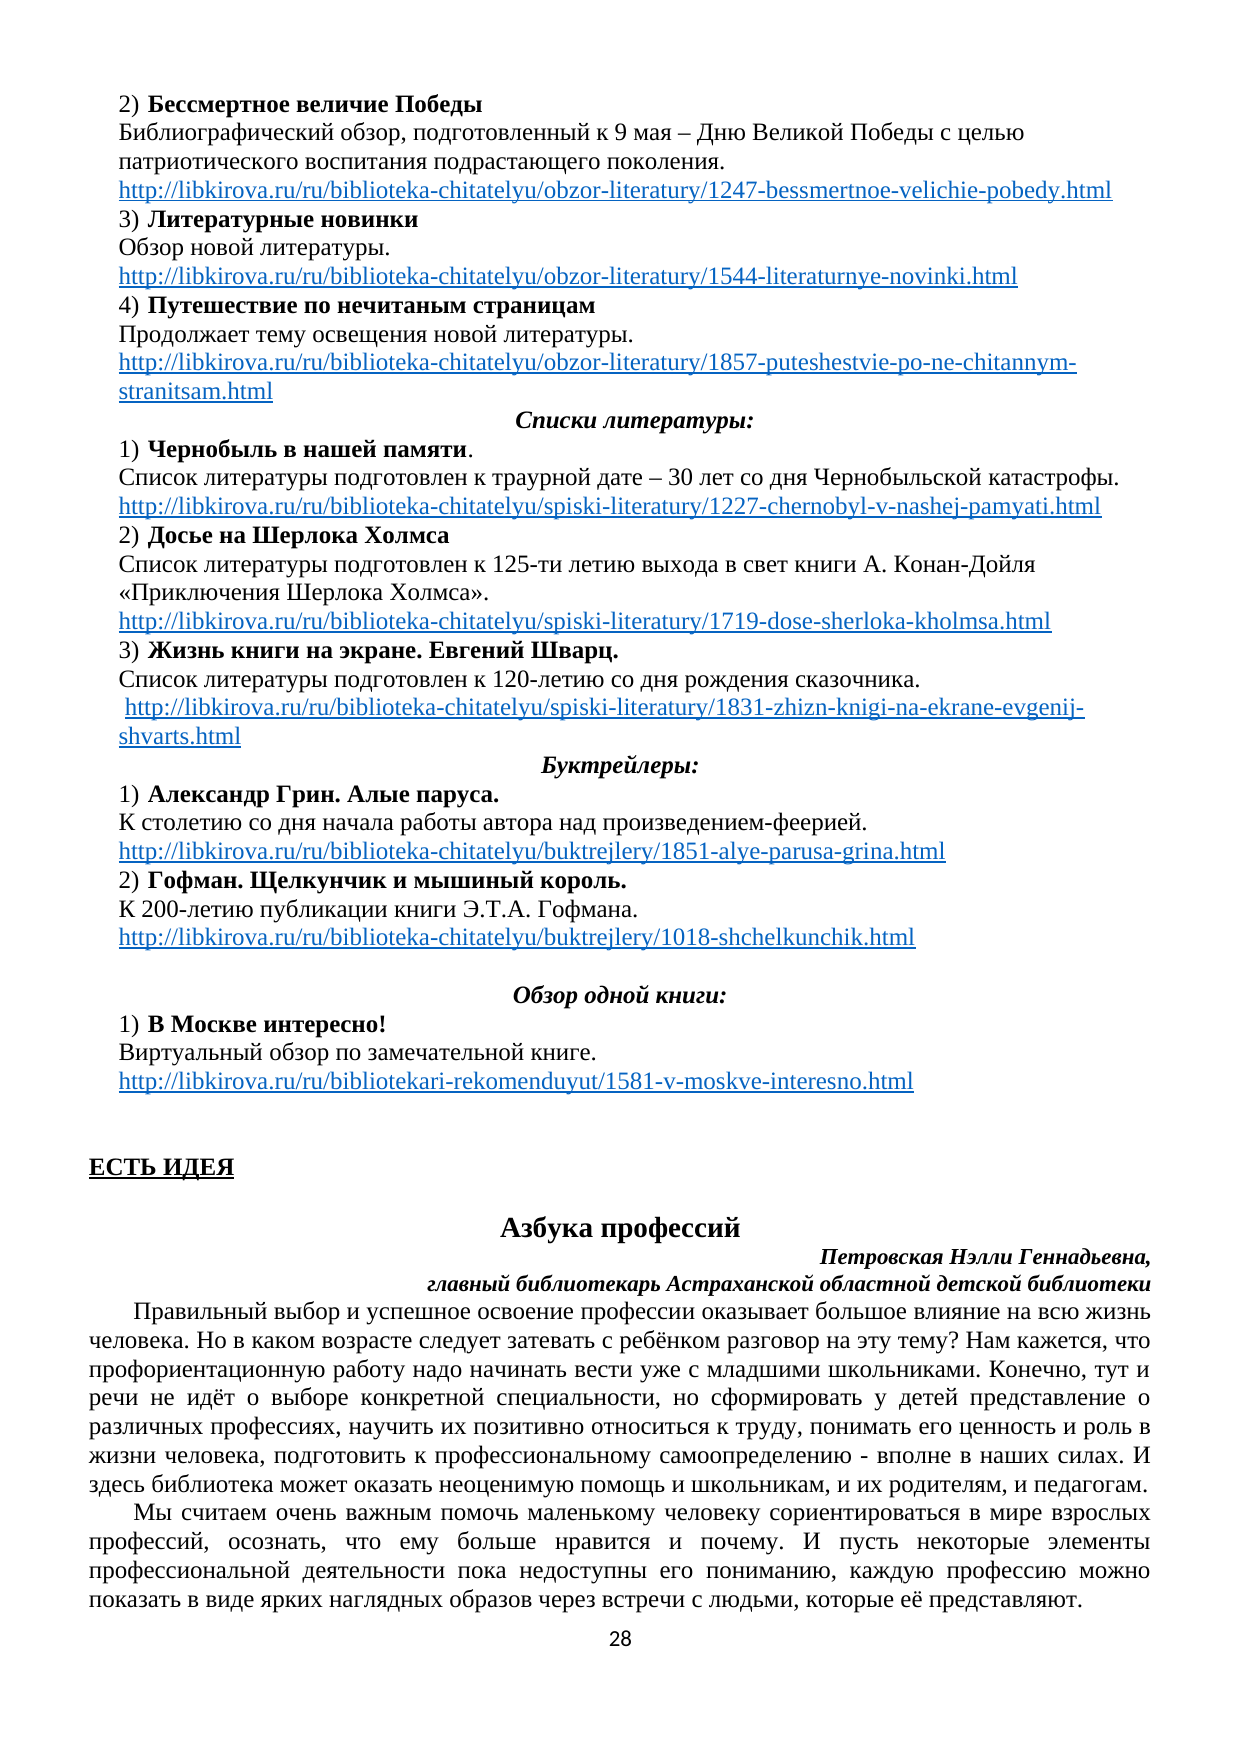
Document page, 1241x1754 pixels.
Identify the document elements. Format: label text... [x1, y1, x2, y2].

text http://libkirova.ru/ru/biblioteka-chitatelyu/buktrejlery/1018-shchelkunchik.html [118, 922, 1152, 951]
text Список литературы подготовлен к 125-ти летию выхода в свет книги А. Конан-Дойля «Приключения Шерлока Холмса». [118, 549, 1152, 606]
text ЕСТЬ ИДЕЯ [89, 1152, 1152, 1181]
text главный библиотекарь Астраханской областной детской библиотеки [89, 1270, 1152, 1296]
list Чернобыль в нашей памяти. [118, 434, 1152, 462]
list Александр Грин. Алые паруса. [118, 779, 1152, 807]
text http://libkirova.ru/ru/biblioteka-chitatelyu/obzor-literatury/1857-puteshestvie-po-ne-chitannym-stranitsam.html [118, 347, 1152, 405]
text http://libkirova.ru/ru/biblioteka-chitatelyu/spiski-literatury/1719-dose-sherloka-kholmsa.html [118, 606, 1152, 635]
list Гофман. Щелкунчик и мышиный король. [118, 865, 1152, 894]
text http://libkirova.ru/ru/biblioteka-chitatelyu/spiski-literatury/1831-zhizn-knigi-na-ekrane-evgenij-shvarts.html [118, 692, 1152, 750]
list В Москве интересно! [118, 1009, 1152, 1037]
text Правильный выбор и успешное освоение профессии оказывает большое влияние на всю жизнь человека. Но в каком возрасте следует затевать с ребёнком разговор на эту тему? Нам кажется, что профориентационную работу надо начинать вести уже с младшими школьниками. Конечно, тут и речи не идёт о выборе конкретной специальности, но сформировать у детей представление о различных профессиях, научить их позитивно относиться к труду, понимать его ценность и роль в жизни человека, подготовить к профессиональному самоопределению - вполне в наших силах. И здесь библиотека может оказать неоценимую помощь и школьникам, и их родителям, и педагогам. [89, 1296, 1152, 1497]
text Список литературы подготовлен к траурной дате – 30 лет со дня Чернобыльской катастрофы. [118, 462, 1152, 491]
text Буктрейлеры: [89, 750, 1152, 779]
text Обзор новой литературы. [118, 232, 1152, 261]
list Жизнь книги на экране. Евгений Шварц. [118, 635, 1152, 664]
text Обзор одной книги: [89, 980, 1152, 1009]
text http://libkirova.ru/ru/biblioteka-chitatelyu/buktrejlery/1851-alye-parusa-grina.html [118, 836, 1152, 865]
text Петровская Нэлли Геннадьевна, [89, 1243, 1152, 1270]
list Путешествие по нечитаным страницам [118, 290, 1152, 319]
text http://libkirova.ru/ru/biblioteka-chitatelyu/obzor-literatury/1247-bessmertnoe-velichie-pobedy.html [118, 175, 1152, 204]
text К 200-летию публикации книги Э.Т.А. Гофмана. [118, 894, 1152, 922]
text Продолжает тему освещения новой литературы. [118, 319, 1152, 347]
list Литературные новинки [118, 204, 1152, 232]
list Бессмертное величие Победы [118, 89, 1152, 117]
text Азбука профессий [89, 1210, 1152, 1243]
text Библиографический обзор, подготовленный к 9 мая – Дню Великой Победы с целью патриотического воспитания подрастающего поколения. [118, 117, 1152, 175]
text К столетию со дня начала работы автора над произведением-феерией. [118, 807, 1152, 836]
text http://libkirova.ru/ru/biblioteka-chitatelyu/obzor-literatury/1544-literaturnye-novinki.html [118, 261, 1152, 290]
text Мы считаем очень важным помочь маленькому человеку сориентироваться в мире взрослых профессий, осознать, что ему больше нравится и почему. И пусть некоторые элементы профессиональной деятельности пока недоступны его пониманию, каждую профессию можно показать в виде ярких наглядных образов через встречи с людьми, которые её представляют. [89, 1497, 1152, 1612]
list Досье на Шерлока Холмса [118, 520, 1152, 549]
text http://libkirova.ru/ru/bibliotekari-rekomenduyut/1581-v-moskve-interesno.html [118, 1066, 1152, 1095]
text http://libkirova.ru/ru/biblioteka-chitatelyu/spiski-literatury/1227-chernobyl-v-nashej-pamyati.html [118, 491, 1152, 520]
text Список литературы подготовлен к 120-летию со дня рождения сказочника. [118, 664, 1152, 692]
text Списки литературы: [118, 405, 1152, 434]
text Виртуальный обзор по замечательной книге. [118, 1037, 1152, 1066]
